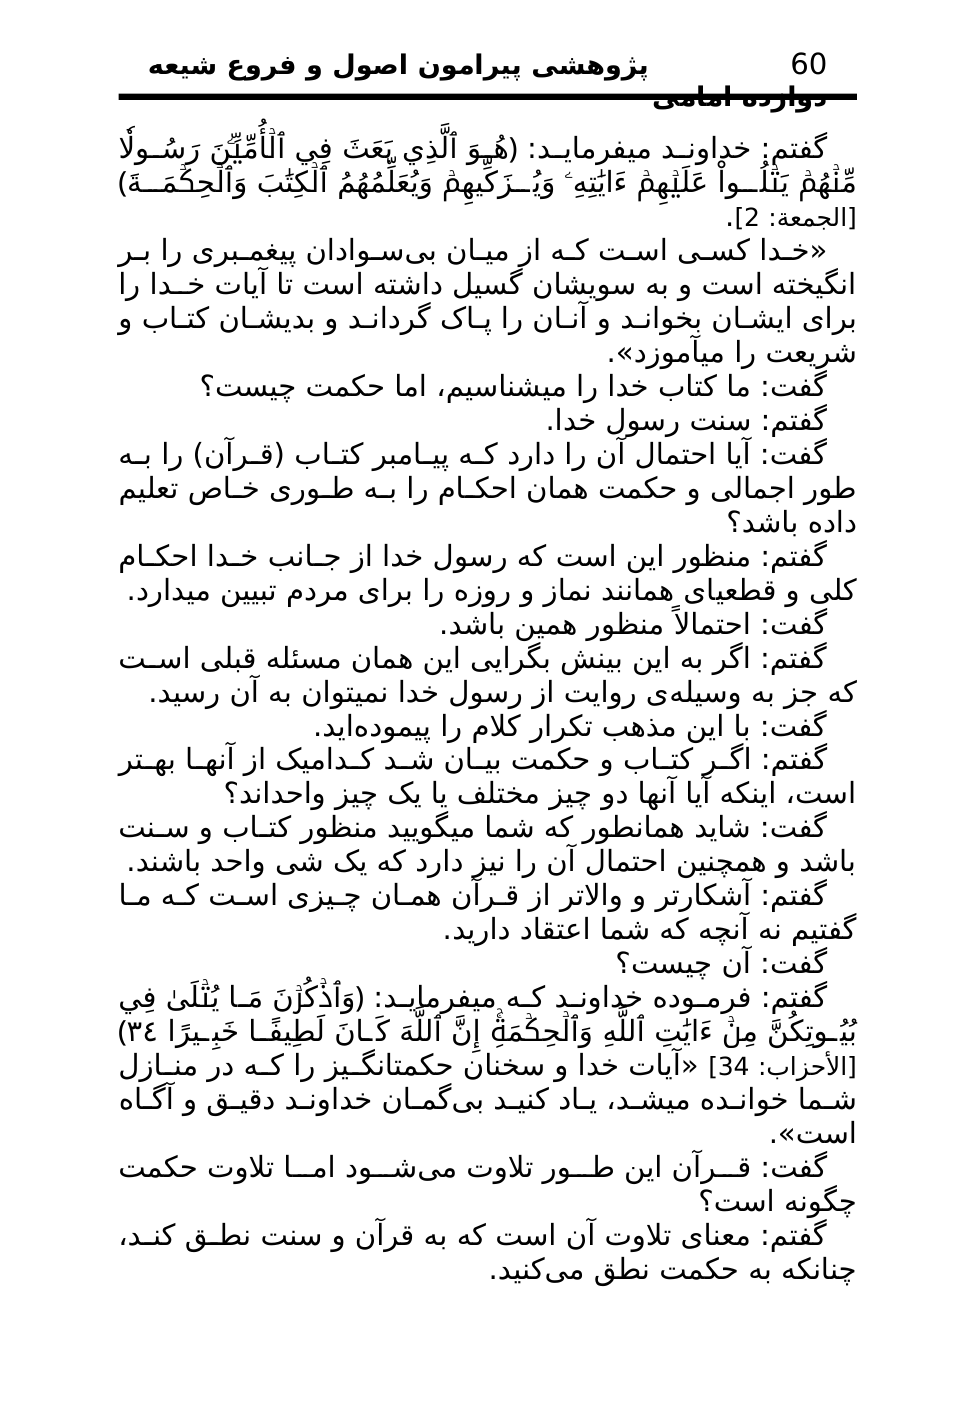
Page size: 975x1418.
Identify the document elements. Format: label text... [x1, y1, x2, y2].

text گفت: ما کتاب خدا را میشناسیم، اما حکمت چیست؟ [118, 369, 857, 403]
text گفتم: اگر کتاب و حکمت بیان شد کدامیک از آنها بهتر است، اینکه آیا آنها دو چیز مختلف یا یک چیز واحداند؟ [118, 743, 857, 811]
text گفتم: فرموده خداوند که میفرماید: ﴿وَٱذۡكُرۡنَ مَا يُتۡلَىٰ فِي بُيُوتِكُنَّ مِنۡ ءَايَٰتِ ٱللَّهِ وَٱلۡحِكۡمَةِۚ إِنَّ ٱللَّهَ كَانَ لَطِيفًا خَبِيرًا ٣٤﴾ [الأحزاب: 34] «آیات خدا و سخنان حکمتانگیز را که در منازل شما خوانده میشد، یاد کنید بی‌گمان خداوند دقیق و آگاه است». [118, 981, 857, 1150]
text گفت: با این مذهب تکرار کلام را پیموده‌اید. [118, 709, 857, 743]
text «خدا کسی است که از میان بی‌سوادان پیغمبری را بر انگیخته است و به سویشان گسیل داشته است تا آیات خدا را برای ایشان بخواند و آنان را پاک گرداند و بدیشان کتاب و شریعت را میآموزد». [118, 233, 857, 369]
text گفت: احتمالاً منظور همین باشد. [118, 607, 857, 641]
text گفتم: آشکارتر و والاتر از قرآن همان چیزی است که ما گفتیم نه آنچه که شما اعتقاد دارید. [118, 879, 857, 947]
text گفت: قرآن این طور تلاوت می‌شود اما تلاوت حکمت چگونه است؟ [118, 1150, 857, 1218]
text گفت: آن چیست؟ [118, 947, 857, 981]
text گفتم: منظور این است که رسول خدا از جانب خدا احکام کلی و قطعیای همانند نماز و روزه را برای مردم تبیین میدارد. [118, 539, 857, 607]
text گفت: آیا احتمال آن را دارد که پیامبر کتاب (قرآن) را به طور اجمالی و حکمت همان احکام را به طوری خاص تعلیم داده باشد؟ [118, 437, 857, 539]
text گفتم: معنای تلاوت آن است که به قرآن و سنت نطق کند، چنانکه به حکمت نطق می‌کنید. [118, 1218, 857, 1286]
text گفتم: اگر به این بینش بگرایی این همان مسئله قبلی است که جز به وسیله‌ی روایت از رسول خدا نمیتوان به آن رسید. [118, 641, 857, 709]
text گفتم: سنت رسول خدا. [118, 403, 857, 437]
text گفت: شاید همانطور که شما میگویید منظور کتاب و سنت باشد و همچنین احتمال آن را نیز دارد که یک شی واحد باشند. [118, 811, 857, 879]
text گفتم: خداوند میفرماید: ﴿هُوَ ٱلَّذِي بَعَثَ فِي ٱلۡأُمِّيِّ‍ۧنَ رَسُولٗا مِّنۡهُمۡ يَتۡلُواْ عَلَيۡهِمۡ ءَايَٰتِهِۦ وَيُزَكِّيهِمۡ وَيُعَلِّمُهُمُ ٱلۡكِتَٰبَ وَٱلۡحِكۡمَةَ﴾ [الجمعة: 2]. [118, 132, 857, 233]
